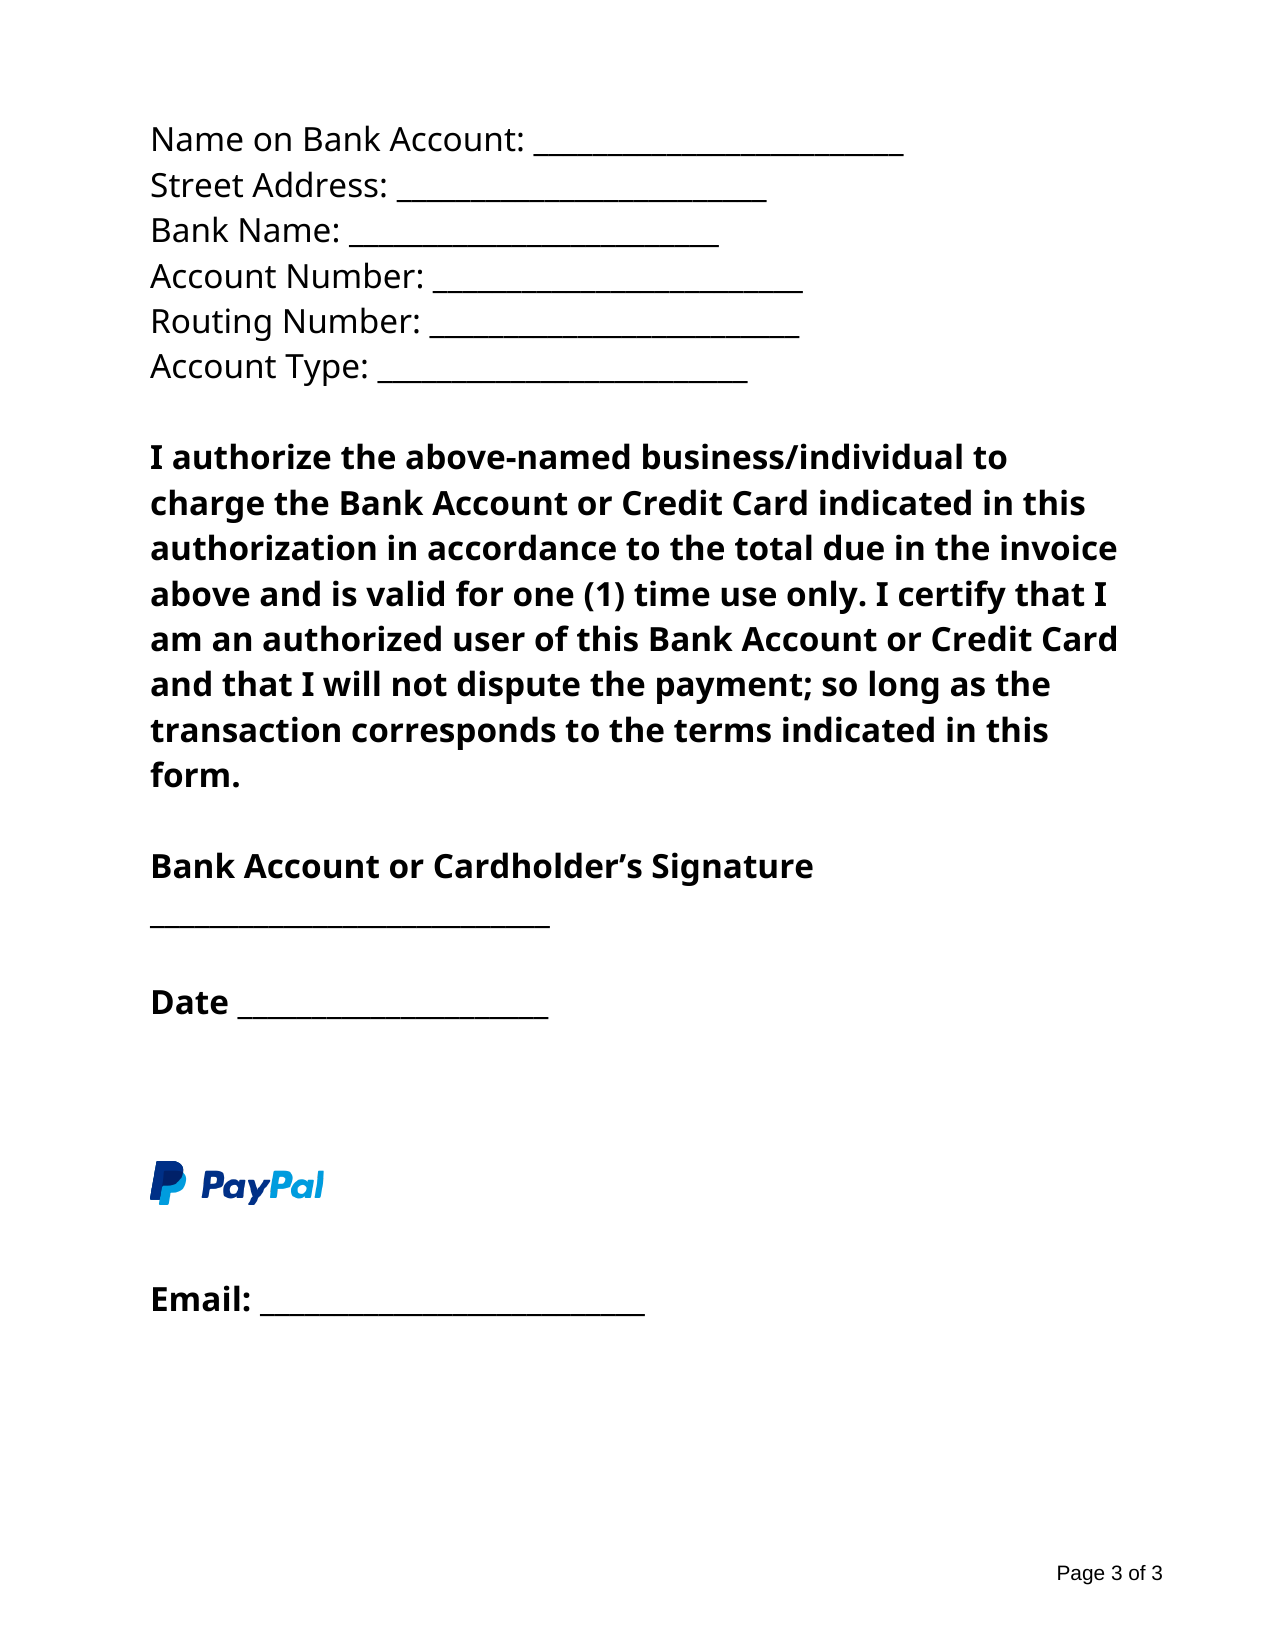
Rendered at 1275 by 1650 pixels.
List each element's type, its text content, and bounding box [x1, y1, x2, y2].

text Account Number: _________________________ [150, 252, 1125, 298]
text Name on Bank Account: _________________________ [150, 116, 1125, 162]
text Bank Account or Cardholder’s Signature ___________________________ [150, 843, 1125, 934]
text I authorize the above-named business/individual to charge the Bank Account or Credit Card indicated in this authorization in accordance to the total due in the invoice above and is valid for one (1) time use only. I certify that I am an authorized user of this Bank Account or Credit Card and that I will not dispute the payment; so long as the transaction corresponds to the terms indicated in this form. [150, 434, 1125, 797]
text Account Type: _________________________ [150, 343, 1125, 389]
text Email: __________________________ [150, 1276, 1125, 1321]
text Date _____________________ [150, 979, 1125, 1024]
picture [150, 1160, 324, 1206]
text Street Address: _________________________ [150, 162, 1125, 207]
text Bank Name: _________________________ [150, 207, 1125, 252]
text Routing Number: _________________________ [150, 298, 1125, 343]
